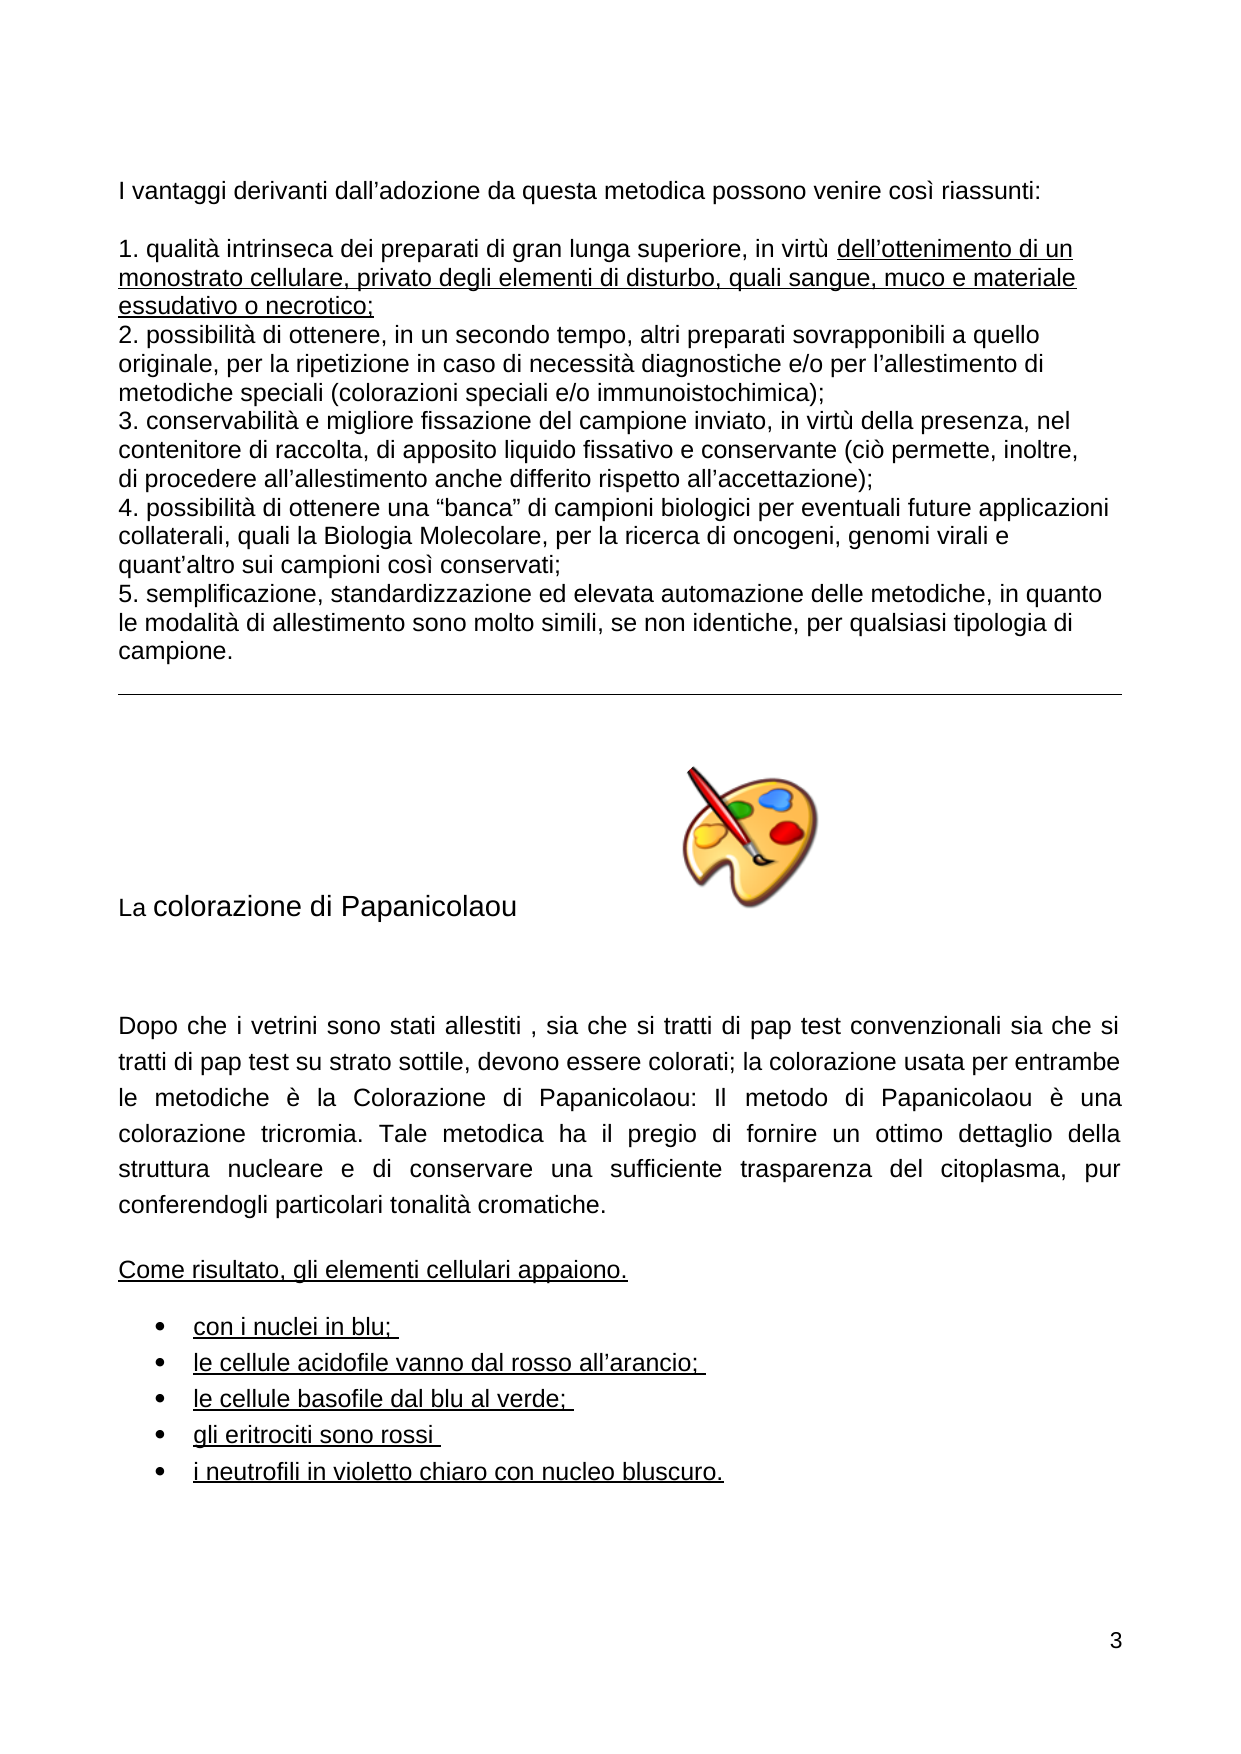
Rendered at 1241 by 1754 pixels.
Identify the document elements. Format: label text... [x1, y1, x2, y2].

text 2. possibilità di ottenere, in un secondo tempo, altri preparati sovrapponibili a quello [118, 320, 1122, 349]
list con i nuclei in blu; [156, 1312, 1122, 1341]
text le modalità di allestimento sono molto simili, se non identiche, per qualsiasi tipologia di [118, 608, 1122, 636]
text 5. semplificazione, standardizzazione ed elevata automazione delle metodiche, in quanto [118, 579, 1122, 608]
text 4. possibilità di ottenere una “banca” di campioni biologici per eventuali future applicazioni [118, 493, 1122, 521]
list gli eritrociti sono rossi [156, 1420, 1122, 1449]
text metodiche speciali (colorazioni speciali e/o immunoistochimica); [118, 378, 1122, 406]
text originale, per la ripetizione in caso di necessità diagnostiche e/o per l’allestimento di [118, 349, 1122, 378]
picture [663, 746, 834, 917]
text 1. qualità intrinseca dei preparati di gran lunga superiore, in virtù dell’ottenimento di un [118, 234, 1122, 263]
text campione. [118, 636, 1122, 665]
text collaterali, quali la Biologia Molecolare, per la ricerca di oncogeni, genomi virali e [118, 521, 1122, 550]
list i neutrofili in violetto chiaro con nucleo bluscuro. [156, 1456, 1122, 1485]
text I vantaggi derivanti dall’adozione da questa metodica possono venire così riassunti: [118, 176, 1122, 205]
text Dopo che i vetrini sono stati allestiti , sia che si tratti di pap test convenzionali sia che si tratti di pap test su strato sottile, devono essere colorati; la colorazione usata per entrambe le metodiche è la Colorazione di Papanicolaou: Il metodo di Papanicolaou è una colorazione tricromia. Tale metodica ha il pregio di fornire un ottimo dettaglio della struttura nucleare e di conservare una sufficiente trasparenza del citoplasma, pur conferendogli particolari tonalità cromatiche. [118, 1011, 1122, 1219]
text quant’altro sui campioni così conservati; [118, 550, 1122, 579]
list le cellule acidofile vanno dal rosso all’arancio; [156, 1348, 1122, 1377]
text monostrato cellulare, privato degli elementi di disturbo, quali sangue, muco e materiale [118, 263, 1122, 291]
text di procedere all’allestimento anche differito rispetto all’accettazione); [118, 464, 1122, 493]
text Come risultato, gli elementi cellulari appaiono. [118, 1256, 1122, 1284]
text La colorazione di Papanicolaou [118, 746, 1122, 923]
text contenitore di raccolta, di apposito liquido fissativo e conservante (ciò permette, inoltre, [118, 435, 1122, 464]
text 3. conservabilità e migliore fissazione del campione inviato, in virtù della presenza, nel [118, 406, 1122, 435]
list le cellule basofile dal blu al verde; [156, 1384, 1122, 1413]
text essudativo o necrotico; [118, 291, 1122, 320]
